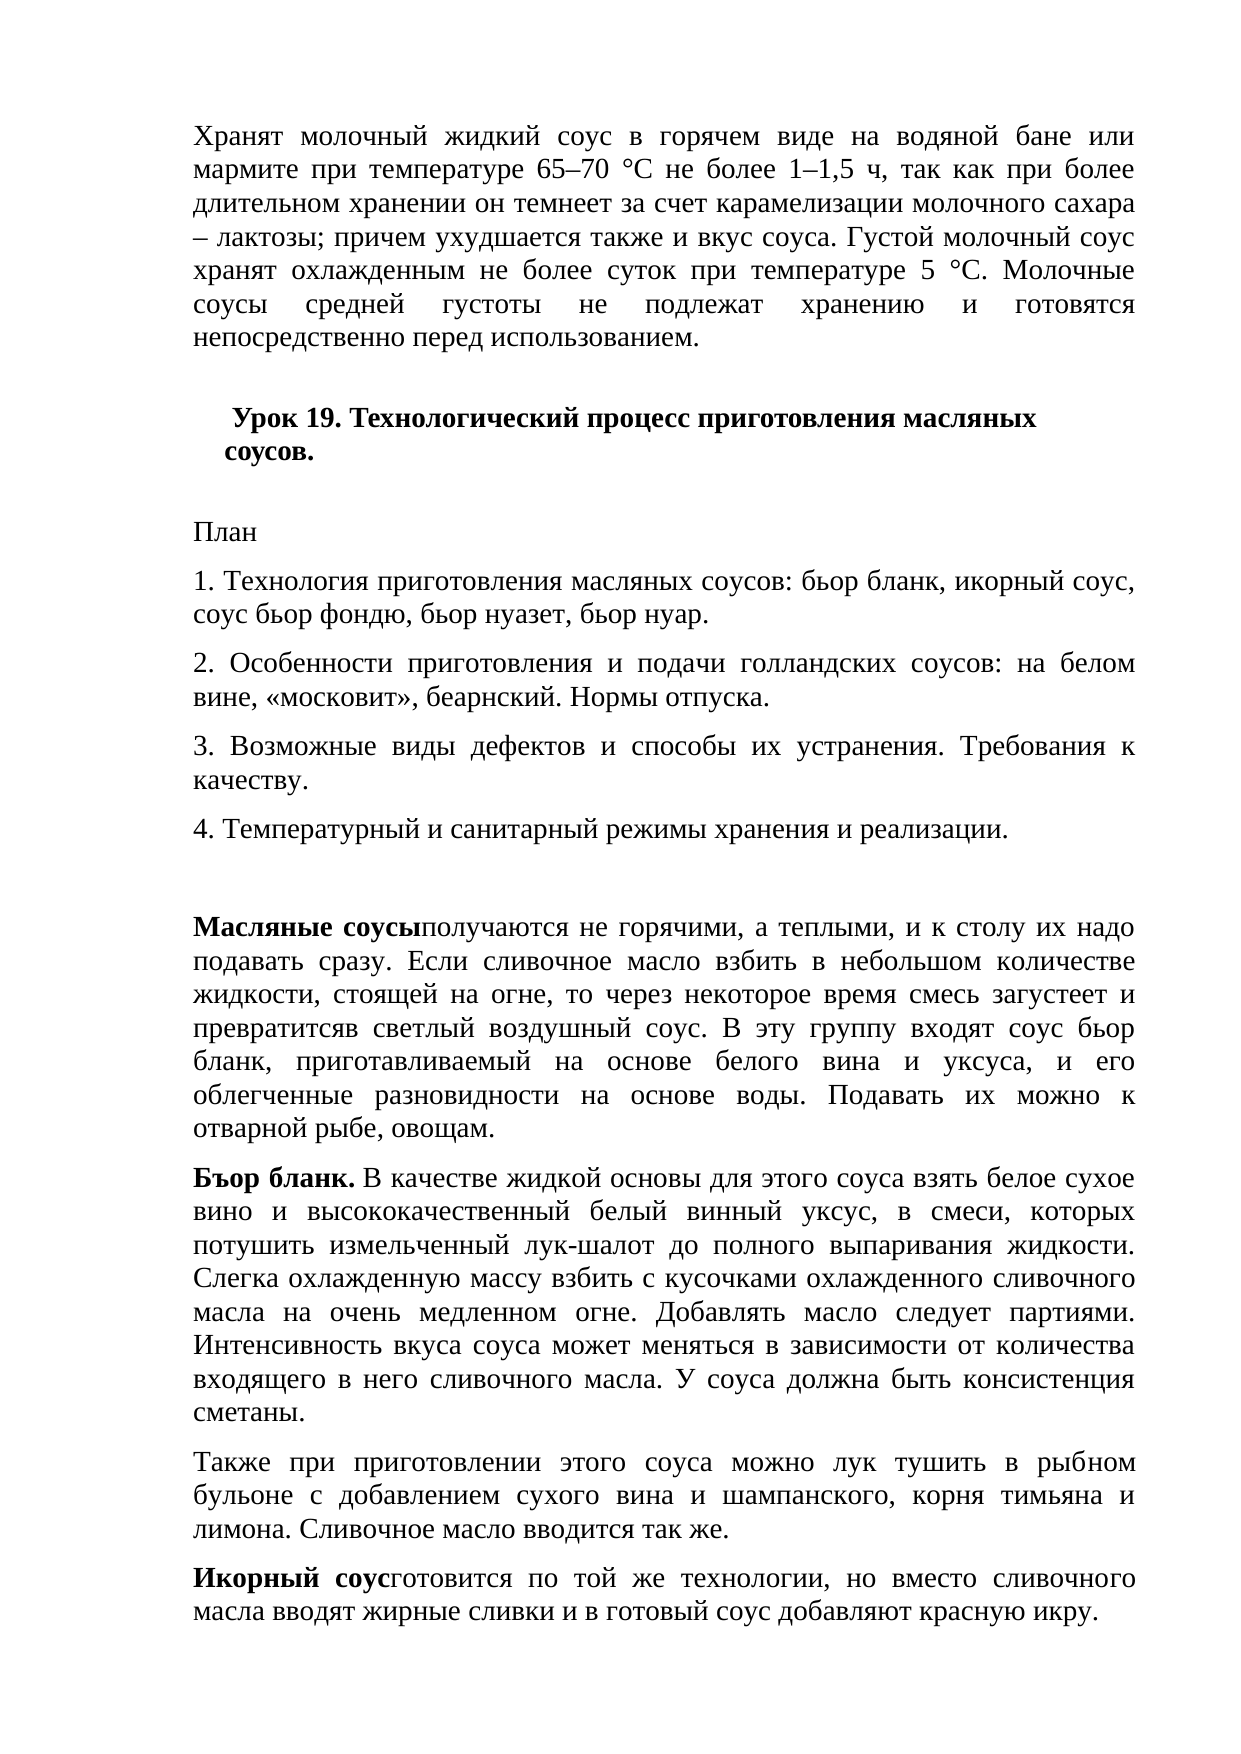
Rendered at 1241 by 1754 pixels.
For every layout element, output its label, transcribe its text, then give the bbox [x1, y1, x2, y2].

text План [193, 514, 1136, 547]
text Масляные соусыполучаются не горячими, а теплыми, и к столу их надо подавать сразу. Если сливочное масло взбить в небольшом количестве жидкости, стоящей на огне, то через некоторое время смесь загустеет и превратитсяв светлый воздушный соус. В эту группу входят соус бьор бланк, приготавливаемый на основе белого вина и уксуса, и его облегченные разновидности на основе воды. Подавать их можно к отварной рыбе, овощам. [193, 909, 1136, 1144]
text Хранят молочный жидкий соус в горячем виде на водяной бане или мармите при температуре 65–70 °C не более 1–1,5 ч, так как при более длительном хранении он темнеет за счет карамелизации молочного сахара – лактозы; причем ухудшается также и вкус соуса. Густой молочный соус хранят охлажденным не более суток при температуре 5 °C. Молочные соусы средней густоты не подлежат хранению и готовятся непосредственно перед использованием. [193, 118, 1136, 353]
text 3. Возможные виды дефектов и способы их устранения. Требования к качеству. [193, 728, 1136, 795]
text 2. Особенности приготовления и подачи голландских соусов: на белом вине, «московит», беарнский. Нормы отпуска. [193, 646, 1136, 713]
text Бъор бланк. В качестве жидкой основы для этого соуса взять белое сухое вино и высококачественный белый винный уксус, в смеси, которых потушить измельченный лук-шалот до полного выпаривания жидкости. Слегка охлажденную массу взбить с кусочками охлажденного сливочного масла на очень медленном огне. Добавлять масло следует партиями. Интенсивность вкуса соуса может меняться в зависимости от количества входящего в него сливочного масла. У соуса должна быть консистенция сметаны. [193, 1160, 1136, 1428]
text 4. Температурный и санитарный режимы хранения и реализации. [193, 811, 1136, 844]
text 1. Технология приготовления масляных соусов: бьор бланк, икорный соус, соус бьор фондю, бьор нуазет, бьор нуар. [193, 563, 1136, 630]
text Также при приготовлении этого соуса можно лук тушить в рыбном бульоне с добавлением сухого вина и шампанского, корня тимьяна и лимона. Сливочное масло вводится так же. [193, 1444, 1136, 1544]
text Икорный соусготовится по той же технологии, но вместо сливочного масла вводят жирные сливки и в готовый соус добавляют красную икру. [193, 1560, 1136, 1627]
subtitle Урок 19. Технологический процесс приготовления масляных соусов. [224, 400, 1105, 467]
